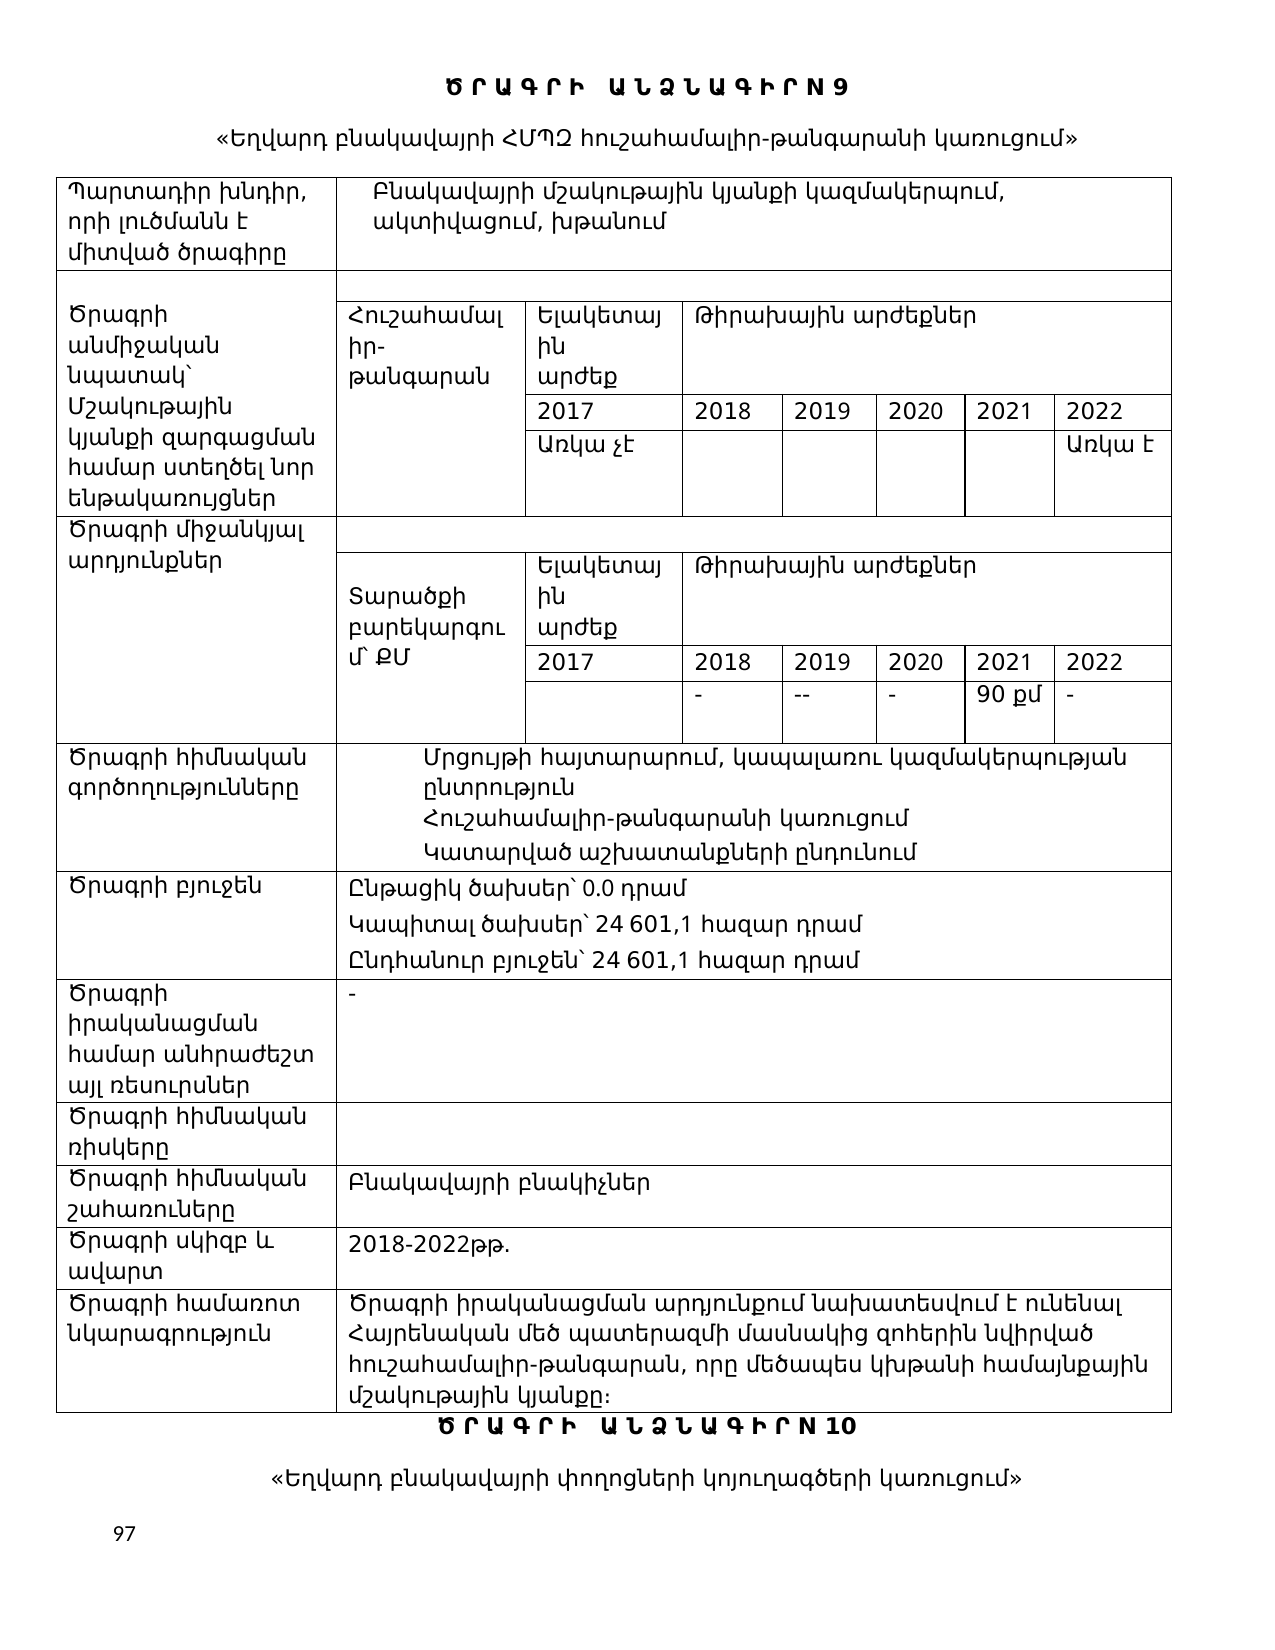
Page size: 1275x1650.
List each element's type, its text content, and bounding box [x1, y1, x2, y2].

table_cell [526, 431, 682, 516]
text «Եղվարդ բնակավայրի փողոցների կոյուղագծերի կառուցում» [112, 1465, 1181, 1491]
text Ծ Ր Ա Գ Ր Ի Ա Ն Ձ Ն Ա Գ Ի Ր N 10 [112, 1413, 1181, 1440]
text Ծ Ր Ա Գ Ր Ի Ա Ն Ձ Ն Ա Գ Ի Ր N 9 [112, 74, 1181, 101]
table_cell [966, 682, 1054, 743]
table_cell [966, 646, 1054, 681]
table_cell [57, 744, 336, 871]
text «Եղվարդ բնակավայրի ՀՄՊԶ հուշահամալիր-թանգարանի կառուցում» [112, 125, 1181, 152]
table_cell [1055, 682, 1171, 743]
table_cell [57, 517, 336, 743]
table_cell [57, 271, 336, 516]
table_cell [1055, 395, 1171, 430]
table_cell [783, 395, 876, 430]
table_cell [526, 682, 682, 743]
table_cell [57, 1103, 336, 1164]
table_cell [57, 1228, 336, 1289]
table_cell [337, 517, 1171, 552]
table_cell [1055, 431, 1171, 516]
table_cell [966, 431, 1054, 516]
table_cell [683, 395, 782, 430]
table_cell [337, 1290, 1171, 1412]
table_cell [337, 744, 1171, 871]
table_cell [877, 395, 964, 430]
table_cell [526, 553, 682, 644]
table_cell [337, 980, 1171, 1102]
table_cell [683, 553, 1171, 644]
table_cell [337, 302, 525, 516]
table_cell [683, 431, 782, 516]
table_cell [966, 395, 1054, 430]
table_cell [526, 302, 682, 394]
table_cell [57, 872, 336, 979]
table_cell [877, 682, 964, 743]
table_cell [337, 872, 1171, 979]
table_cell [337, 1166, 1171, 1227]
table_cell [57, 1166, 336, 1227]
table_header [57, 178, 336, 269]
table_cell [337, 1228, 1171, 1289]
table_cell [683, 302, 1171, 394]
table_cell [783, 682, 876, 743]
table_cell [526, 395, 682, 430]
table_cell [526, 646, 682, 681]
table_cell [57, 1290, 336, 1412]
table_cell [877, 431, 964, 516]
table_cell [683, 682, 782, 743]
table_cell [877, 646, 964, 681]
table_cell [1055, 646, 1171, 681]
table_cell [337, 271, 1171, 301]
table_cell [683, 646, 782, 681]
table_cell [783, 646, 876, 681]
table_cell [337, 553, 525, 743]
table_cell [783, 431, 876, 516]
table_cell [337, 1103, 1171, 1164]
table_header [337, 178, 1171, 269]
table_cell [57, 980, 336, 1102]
